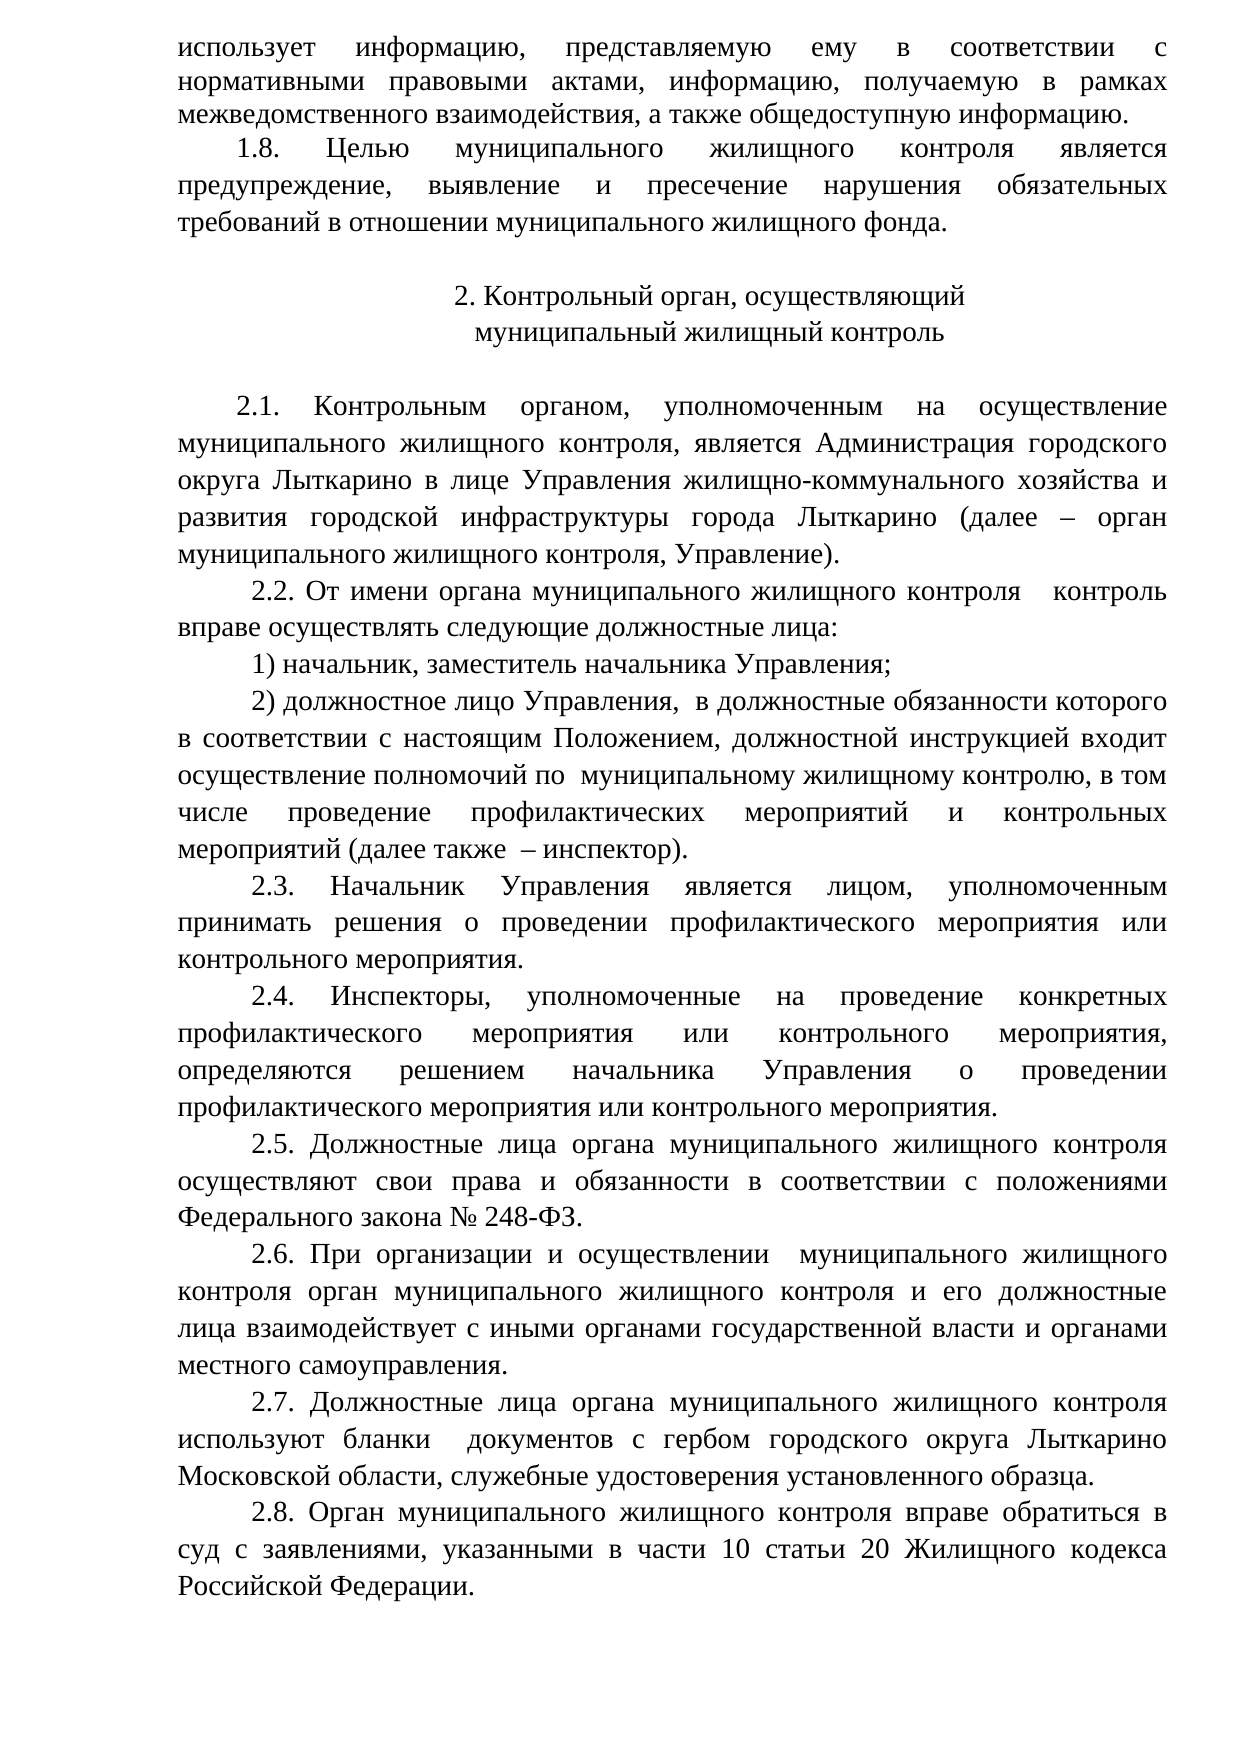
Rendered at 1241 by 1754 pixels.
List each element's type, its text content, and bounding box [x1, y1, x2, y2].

list 2. Контрольный орган, осуществляющий [177, 278, 1168, 311]
text 1.8. Целью муниципального жилищного контроля является предупреждение, выявление и пресечение нарушения обязательных требований в отношении муниципального жилищного фонда. [177, 130, 1168, 237]
list 2.1. Контрольным органом, уполномоченным на осуществление муниципального жилищного контроля, является Администрация городского округа Лыткарино в лице Управления жилищно-коммунального хозяйства и развития городской инфраструктуры города Лыткарино (далее – орган муниципального жилищного контроля, Управление). [177, 388, 1168, 569]
text 2.6. При организации и осуществлении муниципального жилищного контроля орган муниципального жилищного контроля и его должностные лица взаимодействует с иными органами государственной власти и органами местного самоуправления. [177, 1236, 1168, 1381]
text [177, 29, 1168, 130]
text 2.2. От имени органа муниципального жилищного контроля контроль вправе осуществлять следующие должностные лица: [177, 573, 1168, 643]
text 2.8. Орган муниципального жилищного контроля вправе обратиться в суд с заявлениями, указанными в части 10 статьи 20 Жилищного кодекса Российской Федерации. [177, 1494, 1168, 1602]
text 2.4. Инспекторы, уполномоченные на проведение конкретных профилактического мероприятия или контрольного мероприятия, определяются решением начальника Управления о проведении профилактического мероприятия или контрольного мероприятия. [177, 978, 1168, 1122]
text 1) начальник, заместитель начальника Управления; [177, 646, 1168, 680]
text 2.7. Должностные лица органа муниципального жилищного контроля используют бланки документов с гербом городского округа Лыткарино Московской области, служебные удостоверения установленного образца. [177, 1384, 1168, 1491]
text 2) должностное лицо Управления, в должностные обязанности которого в соответствии с настоящим Положением, должностной инструкцией входит осуществление полномочий по муниципальному жилищному контролю, в том числе проведение профилактических мероприятий и контрольных мероприятий (далее также – инспектор). [177, 683, 1168, 864]
text 2.3. Начальник Управления является лицом, уполномоченным принимать решения о проведении профилактического мероприятия или контрольного мероприятия. [177, 868, 1168, 975]
text 2.5. Должностные лица органа муниципального жилищного контроля осуществляют свои права и обязанности в соответствии с положениями Федерального закона № 248-ФЗ. [177, 1126, 1168, 1233]
list муниципальный жилищный контроль [177, 314, 1168, 348]
